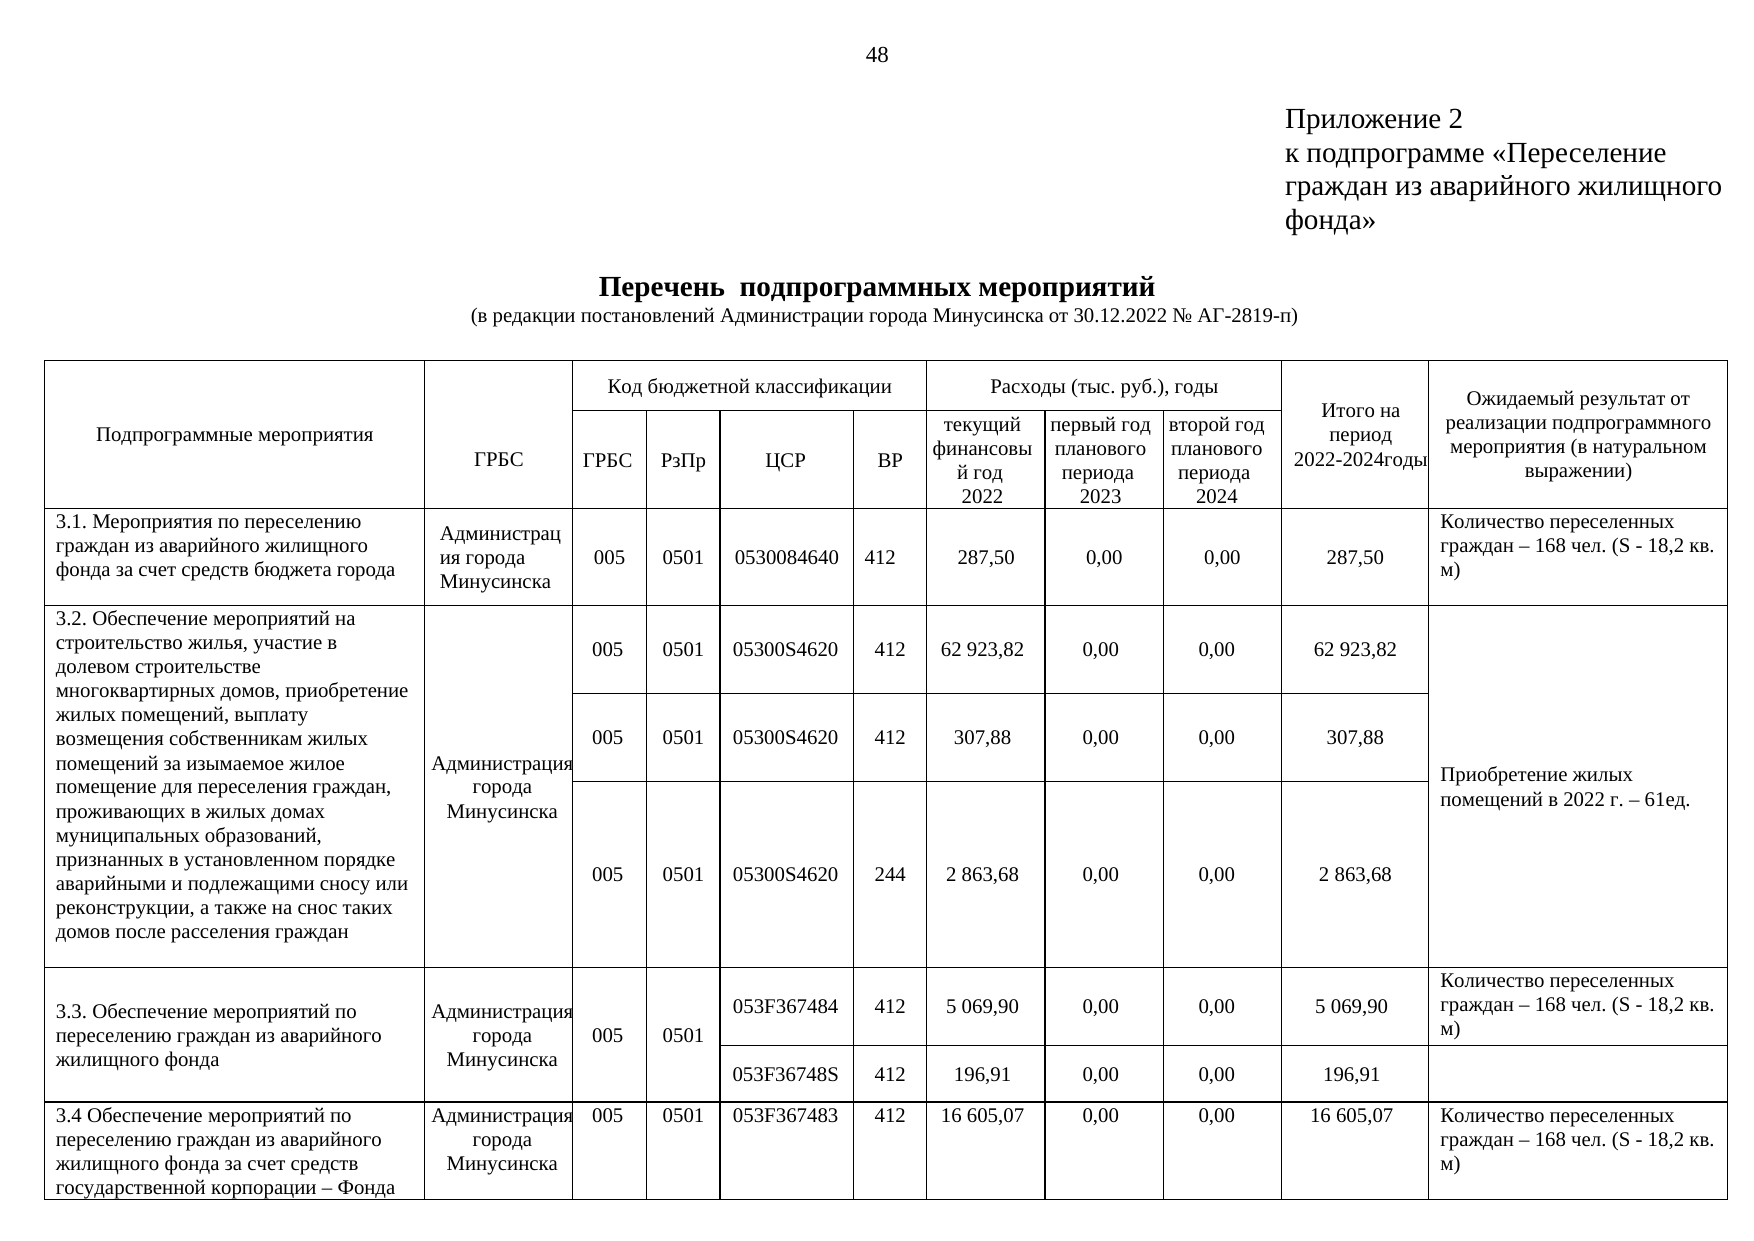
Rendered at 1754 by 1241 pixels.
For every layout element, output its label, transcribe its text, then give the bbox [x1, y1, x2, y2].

table_cell 0501 [647, 1103, 719, 1199]
table_cell 3.2. Обеспечение мероприятий на строительство жилья, участие в долевом строительстве многоквартирных домов, приобретение жилых помещений, выплату возмещения собственникам жилых помещений за изымаемое жилое помещение для переселения граждан, проживающих в жилых домах муниципальных образований, признанных в установленном порядке аварийными и подлежащими сносу или реконструкции, а также на снос таких домов после расселения граждан [45, 606, 424, 967]
table_cell 0,00 [1164, 1046, 1281, 1101]
table_cell 0,00 [1046, 968, 1163, 1045]
text Перечень подпрограммных мероприятий [74, 269, 1680, 302]
table_cell 287,50 [927, 509, 1044, 605]
table_cell 053F367483 [721, 1103, 853, 1199]
table_cell 287,50 [1282, 509, 1428, 605]
table_cell 0530084640 [721, 509, 853, 605]
table_cell 16 605,07 [1282, 1103, 1428, 1199]
table_cell первый год планового периода 2023 [1046, 411, 1163, 508]
table_cell Администрация города Минусинска [425, 968, 572, 1101]
table_cell 05300S4620 [721, 606, 853, 693]
table_header Ожидаемый результат от реализации подпрограммного мероприятия (в натуральном выражении) [1429, 361, 1727, 508]
table_cell 0,00 [1046, 1046, 1163, 1101]
table_cell 053F36748S [721, 1046, 853, 1101]
table_cell 0501 [647, 782, 719, 967]
table_cell Приобретение жилых помещений в 2022 г. – 61ед. [1429, 606, 1727, 967]
table_cell Администрация города Минусинска [425, 606, 572, 967]
table_cell 0,00 [1046, 509, 1163, 605]
table_cell 5 069,90 [1282, 968, 1428, 1045]
table_cell 0,00 [1046, 694, 1163, 781]
table_cell 0,00 [1164, 968, 1281, 1045]
table_cell 005 [573, 968, 646, 1101]
table_cell 005 [573, 1103, 646, 1199]
table_cell 0,00 [1046, 1103, 1163, 1199]
table_cell ВР [854, 411, 926, 508]
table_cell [1429, 1103, 1727, 1199]
table_cell 196,91 [927, 1046, 1044, 1101]
table_cell 5 069,90 [927, 968, 1044, 1045]
table_cell 2 863,68 [927, 782, 1044, 967]
table_cell 0,00 [1046, 606, 1163, 693]
text (в редакции постановлений Администрации города Минусинска от 30.12.2022 № АГ-2819-п) [44, 302, 1724, 327]
table_header Расходы (тыс. руб.), годы [927, 361, 1281, 410]
table_cell 3.3. Обеспечение мероприятий по переселению граждан из аварийного жилищного фонда [45, 968, 424, 1101]
table_cell 16 605,07 [927, 1103, 1044, 1199]
table_cell 3.1. Мероприятия по переселению граждан из аварийного жилищного фонда за счет средств бюджета города [45, 509, 424, 605]
text Приложение 2 [1285, 101, 1754, 135]
table_header Подпрограммные мероприятия [45, 361, 424, 508]
table_cell 412 [854, 606, 926, 693]
table_cell 05300S4620 [721, 782, 853, 967]
table_cell 2 863,68 [1282, 782, 1428, 967]
table_cell 005 [573, 509, 646, 605]
table_cell 0,00 [1164, 509, 1281, 605]
table_cell 005 [573, 606, 646, 693]
table_cell 0501 [647, 509, 719, 605]
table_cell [45, 1103, 424, 1199]
table_cell 0,00 [1164, 782, 1281, 967]
table_cell 0,00 [1164, 606, 1281, 693]
table_cell 62 923,82 [1282, 606, 1428, 693]
table_cell текущий финансовый год 2022 [927, 411, 1044, 508]
table_cell 0,00 [1046, 782, 1163, 967]
table_cell 053F367484 [721, 968, 853, 1045]
table_header Итого на период 2022-2024годы [1282, 361, 1428, 508]
table_cell 412 [854, 1103, 926, 1199]
table_header ГРБС [425, 361, 572, 508]
table_cell Количество переселенных граждан – 168 чел. (S - 18,2 кв. м) [1429, 509, 1727, 605]
text к подпрограмме «Переселение [1285, 135, 1754, 168]
table_cell 412 [854, 1046, 926, 1101]
table_cell [1429, 1046, 1727, 1101]
table_header Код бюджетной классификации [573, 361, 926, 410]
table_cell второй год планового периода 2024 [1164, 411, 1281, 508]
table_cell 005 [573, 782, 646, 967]
table_cell 0501 [647, 606, 719, 693]
table_cell 307,88 [927, 694, 1044, 781]
table_cell 412 [854, 968, 926, 1045]
table_cell 0501 [647, 694, 719, 781]
table_cell 05300S4620 [721, 694, 853, 781]
table_cell РзПр [647, 411, 719, 508]
table_cell 196,91 [1282, 1046, 1428, 1101]
table_cell ГРБС [573, 411, 646, 508]
table_cell Количество переселенных граждан – 168 чел. (S - 18,2 кв. м) [1429, 968, 1727, 1045]
table_cell 0,00 [1164, 1103, 1281, 1199]
table_cell 412 [854, 694, 926, 781]
table_cell 412 [854, 509, 926, 605]
table_cell Администрация города Минусинска [425, 509, 572, 605]
table_cell 0,00 [1164, 694, 1281, 781]
table_cell ЦСР [721, 411, 853, 508]
text граждан из аварийного жилищного фонда» [1285, 168, 1754, 235]
table_cell 244 [854, 782, 926, 967]
table_cell 307,88 [1282, 694, 1428, 781]
table_cell 005 [573, 694, 646, 781]
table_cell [425, 1103, 572, 1199]
table_cell 62 923,82 [927, 606, 1044, 693]
table_cell 0501 [647, 968, 719, 1101]
